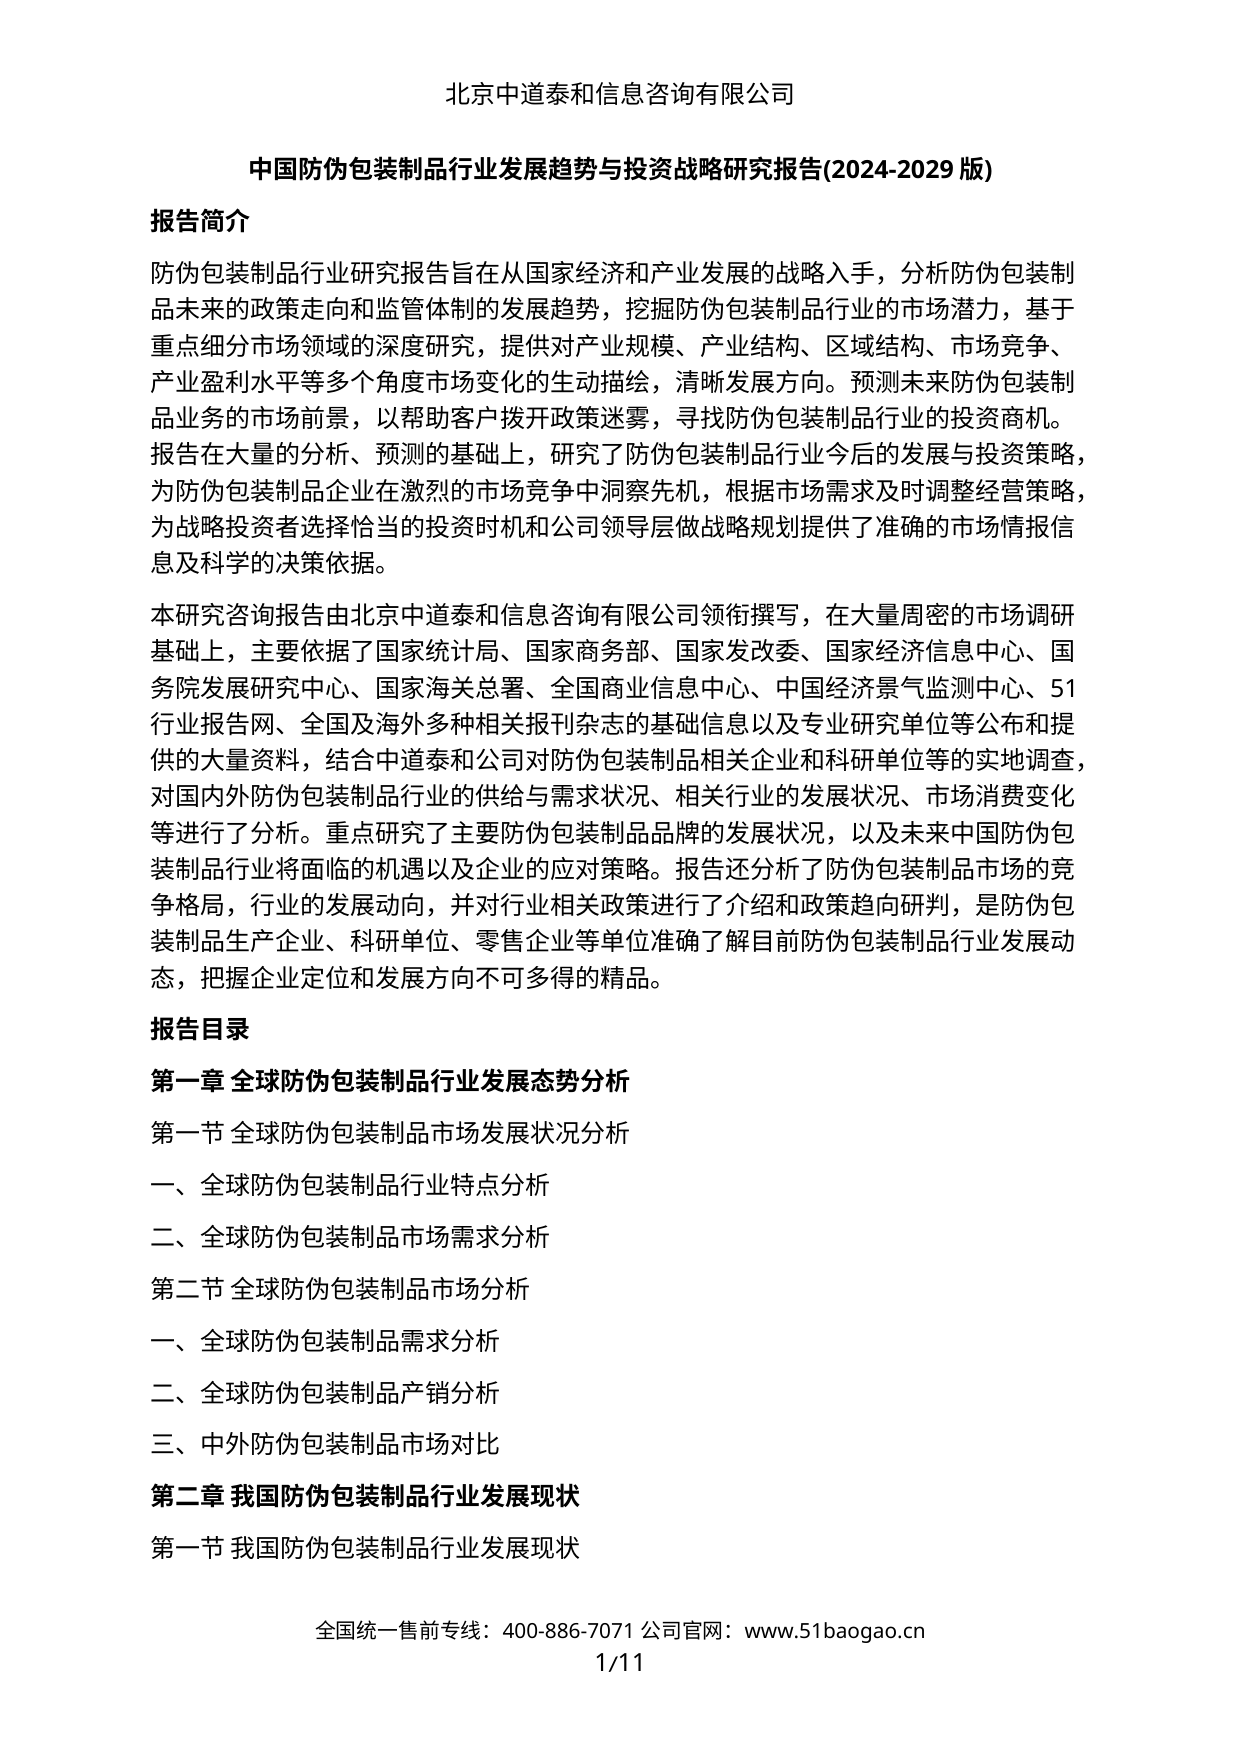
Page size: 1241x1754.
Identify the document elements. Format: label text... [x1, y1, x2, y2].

text 二、全球防伪包装制品产销分析 [150, 1373, 1090, 1409]
text 第一节 我国防伪包装制品行业发展现状 [150, 1529, 1090, 1565]
text 报告目录 [150, 1010, 1090, 1046]
text 防伪包装制品行业研究报告旨在从国家经济和产业发展的战略入手，分析防伪包装制品未来的政策走向和监管体制的发展趋势，挖掘防伪包装制品行业的市场潜力，基于重点细分市场领域的深度研究，提供对产业规模、产业结构、区域结构、市场竞争、产业盈利水平等多个角度市场变化的生动描绘，清晰发展方向。预测未来防伪包装制品业务的市场前景，以帮助客户拨开政策迷雾，寻找防伪包装制品行业的投资商机。报告在大量的分析、预测的基础上，研究了防伪包装制品行业今后的发展与投资策略，为防伪包装制品企业在激烈的市场竞争中洞察先机，根据市场需求及时调整经营策略，为战略投资者选择恰当的投资时机和公司领导层做战略规划提供了准确的市场情报信息及科学的决策依据。 [150, 254, 1090, 580]
text 中国防伪包装制品行业发展趋势与投资战略研究报告(2024-2029版) [150, 150, 1090, 186]
text 第二节 全球防伪包装制品市场分析 [150, 1269, 1090, 1306]
text 一、全球防伪包装制品行业特点分析 [150, 1166, 1090, 1202]
text 一、全球防伪包装制品需求分析 [150, 1321, 1090, 1357]
text 三、中外防伪包装制品市场对比 [150, 1425, 1090, 1461]
text 本研究咨询报告由北京中道泰和信息咨询有限公司领衔撰写，在大量周密的市场调研基础上，主要依据了国家统计局、国家商务部、国家发改委、国家经济信息中心、国务院发展研究中心、国家海关总署、全国商业信息中心、中国经济景气监测中心、51行业报告网、全国及海外多种相关报刊杂志的基础信息以及专业研究单位等公布和提供的大量资料，结合中道泰和公司对防伪包装制品相关企业和科研单位等的实地调查，对国内外防伪包装制品行业的供给与需求状况、相关行业的发展状况、市场消费变化等进行了分析。重点研究了主要防伪包装制品品牌的发展状况，以及未来中国防伪包装制品行业将面临的机遇以及企业的应对策略。报告还分析了防伪包装制品市场的竞争格局，行业的发展动向，并对行业相关政策进行了介绍和政策趋向研判，是防伪包装制品生产企业、科研单位、零售企业等单位准确了解目前防伪包装制品行业发展动态，把握企业定位和发展方向不可多得的精品。 [150, 596, 1090, 994]
text 第一章 全球防伪包装制品行业发展态势分析 [150, 1062, 1090, 1098]
text 第二章 我国防伪包装制品行业发展现状 [150, 1477, 1090, 1513]
text 二、全球防伪包装制品市场需求分析 [150, 1217, 1090, 1254]
text 第一节 全球防伪包装制品市场发展状况分析 [150, 1114, 1090, 1150]
text 报告简介 [150, 202, 1090, 238]
